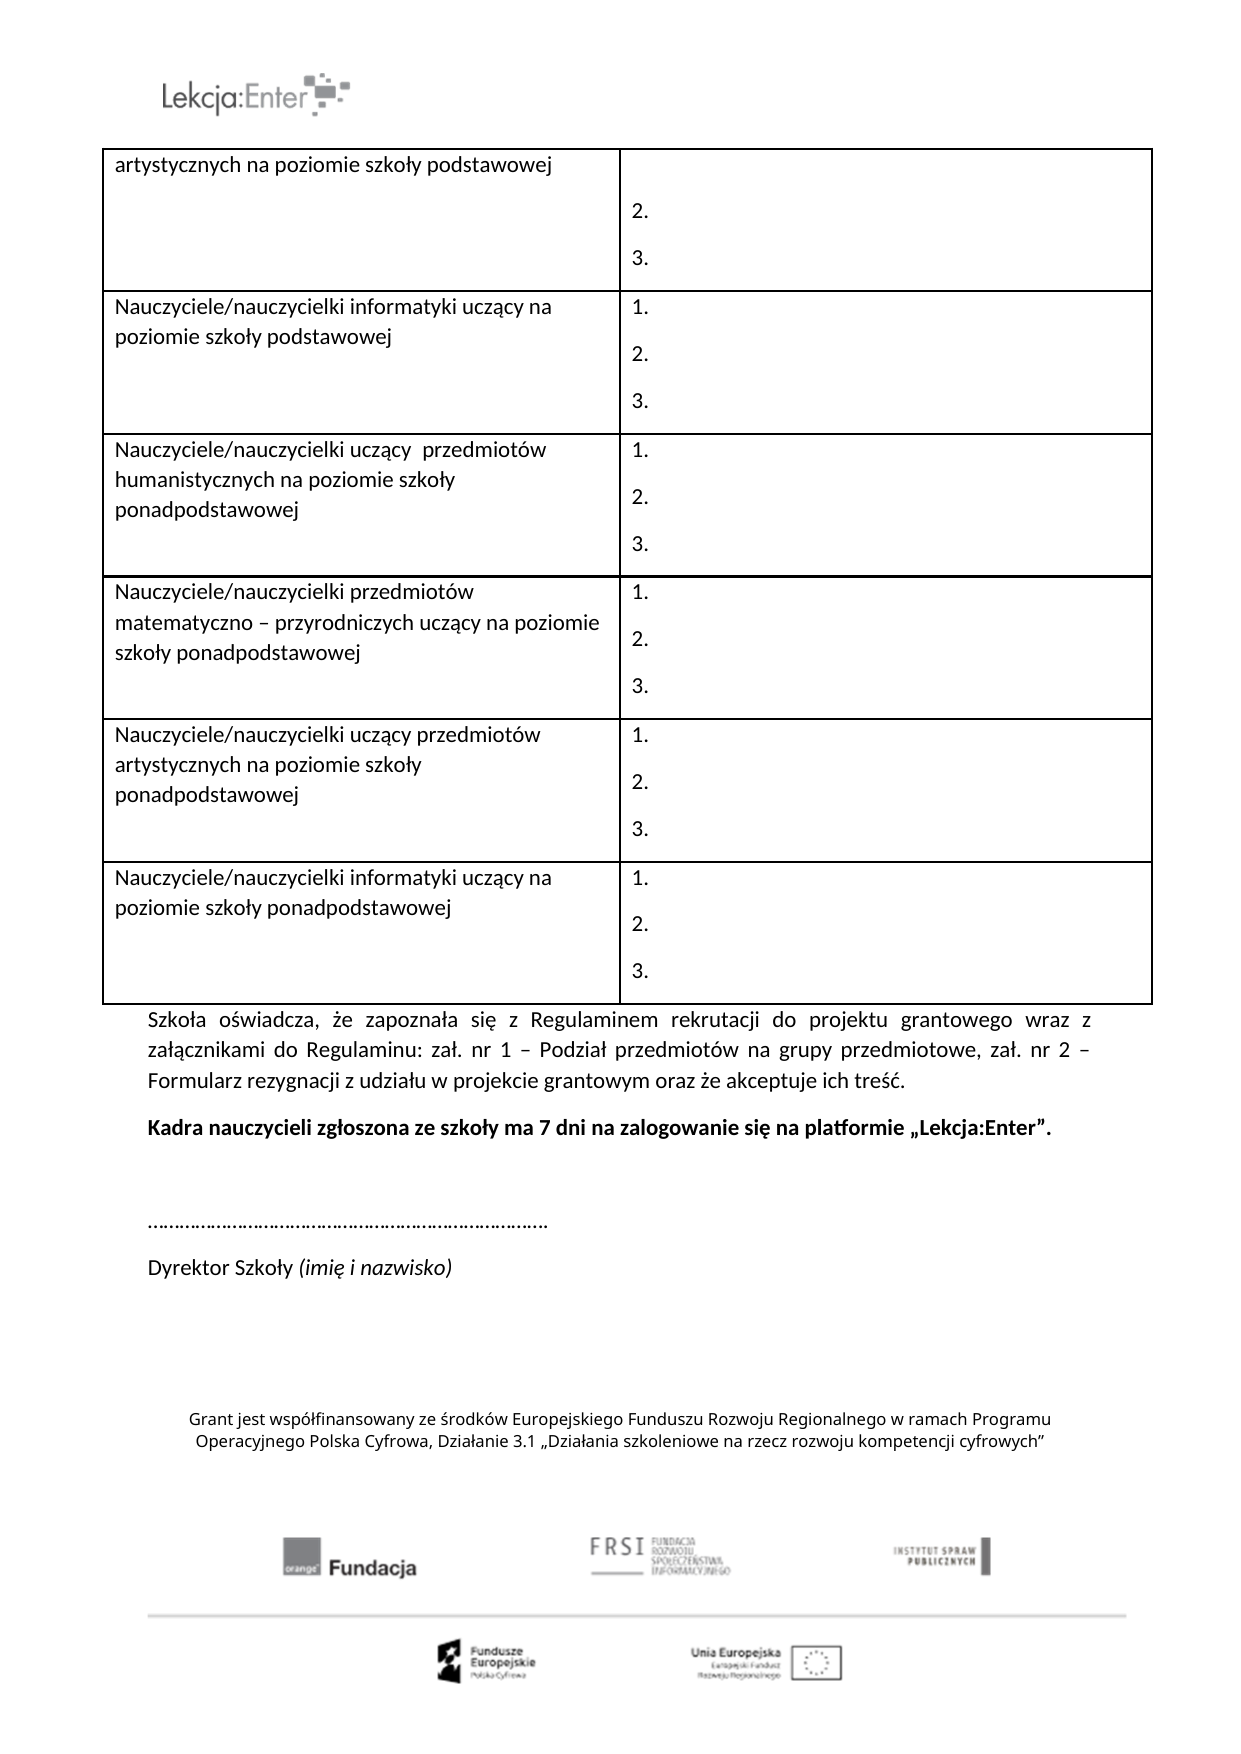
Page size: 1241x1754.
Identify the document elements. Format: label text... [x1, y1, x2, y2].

table_cell Nauczyciele/nauczycielki uczący przedmiotów humanistycznych na poziomie szkoły ponadpodstawowej [104, 435, 619, 575]
table_cell Nauczyciele/nauczycielki uczący przedmiotów artystycznych na poziomie szkoły ponadpodstawowej [104, 720, 619, 861]
table_cell 1. 2. 3. [621, 578, 1151, 718]
table_cell Nauczyciele/nauczycielki przedmiotów matematyczno – przyrodniczych uczący na poziomie szkoły ponadpodstawowej [104, 578, 619, 718]
table_cell 1. 2. 3. [621, 150, 1151, 290]
table_cell 1. 2. 3. [621, 435, 1151, 575]
table_cell Nauczyciele/nauczycielki informatyki uczący na poziomie szkoły ponadpodstawowej [104, 863, 619, 1003]
text Kadra nauczycieli zgłoszona ze szkoły ma 7 dni na zalogowanie się na platformie „Lekcja:Enter”. [148, 1113, 1093, 1141]
table_cell Nauczyciele/nauczycielki informatyki uczący na poziomie szkoły podstawowej [104, 292, 619, 433]
picture [147, 1536, 1128, 1685]
table_cell 1. 2. 3. [621, 292, 1151, 433]
text Dyrektor Szkoły (imię i nazwisko) [148, 1253, 1093, 1281]
picture [163, 73, 351, 117]
table_cell Nauczyciele/nauczycielki uczący przedmiotów artystycznych na poziomie szkoły podstawowej [104, 150, 619, 290]
table_cell 1. 2. 3. [621, 720, 1151, 861]
text …………………………………………………………………. [148, 1206, 1093, 1234]
table_cell 1. 2. 3. [621, 863, 1151, 1003]
text Szkoła oświadcza, że zapoznała się z Regulaminem rekrutacji do projektu grantowego wraz z załącznikami do Regulaminu: zał. nr 1 – Podział przedmiotów na grupy przedmiotowe, zał. nr 2 – Formularz rezygnacji z udziału w projekcie grantowym oraz że akceptuje ich treść. [148, 1005, 1093, 1094]
